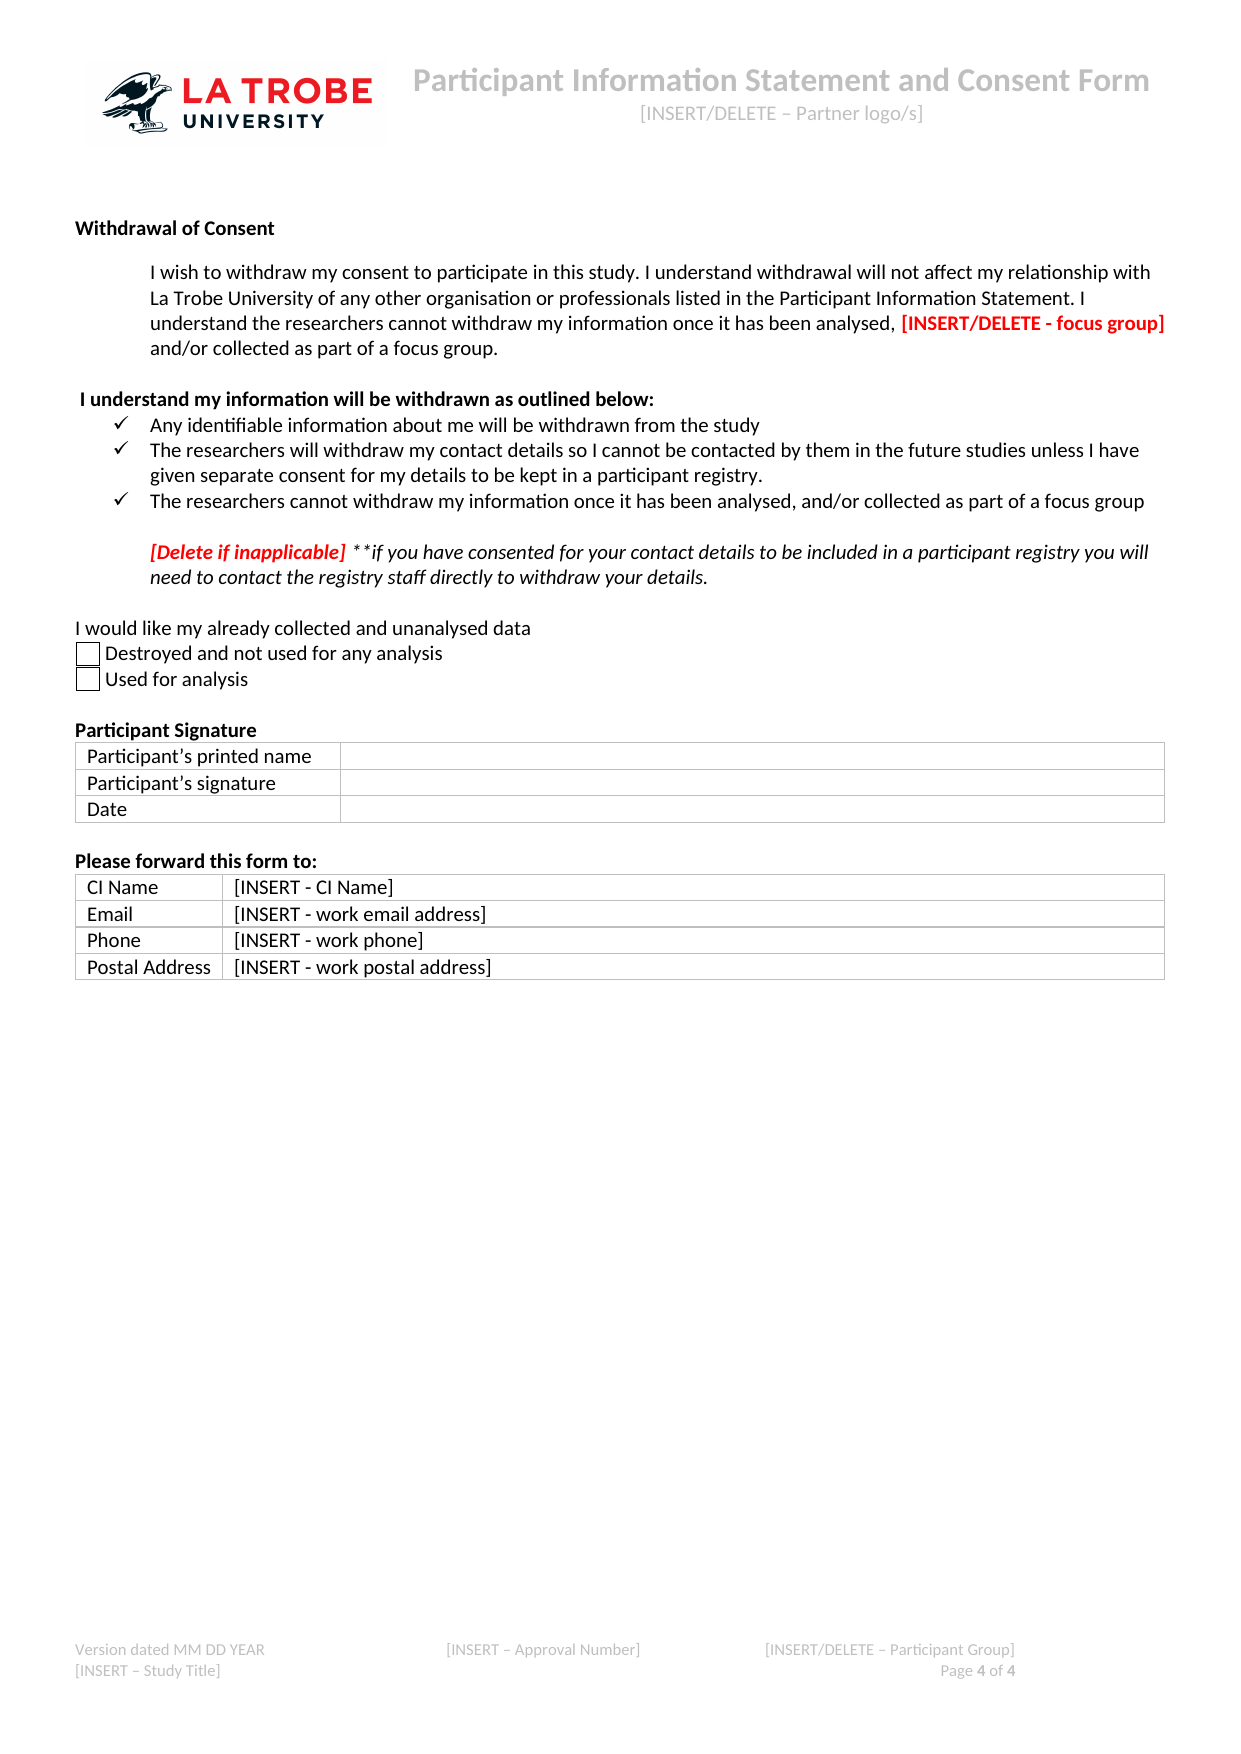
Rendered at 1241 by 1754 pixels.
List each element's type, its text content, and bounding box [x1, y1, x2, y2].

text Withdrawal of Consent [75, 215, 1165, 241]
list The researchers cannot withdraw my information once it has been analysed, and/or collected as part of a focus group [112, 488, 1165, 513]
table_cell Participant’s signature [76, 770, 340, 795]
list I wish to withdraw my consent to participate in this study. I understand withdrawal will not affect my relationship with La Trobe University of any other organisation or professionals listed in the Participant Information Statement. I understand the researchers cannot withdraw my information once it has been analysed, [INSERT/DELETE - focus group] and/or collected as part of a focus group. [150, 259, 1165, 361]
table_cell [INSERT - work phone] [223, 928, 1164, 953]
list Any identifiable information about me will be withdrawn from the study [112, 412, 1165, 437]
table_header CI Name [76, 875, 222, 900]
table_cell [INSERT - work postal address] [223, 954, 1164, 979]
table_header Participant’s printed name [76, 743, 340, 769]
table_cell Postal Address [76, 954, 222, 979]
list The researchers will withdraw my contact details so I cannot be contacted by them in the future studies unless I have given separate consent for my details to be kept in a participant registry. [112, 437, 1165, 488]
table_cell [341, 796, 1164, 822]
text Please forward this form to: [75, 848, 1165, 873]
table_header [INSERT - CI Name] [223, 875, 1164, 900]
table_cell Phone [76, 928, 222, 953]
text I understand my information will be withdrawn as outlined below: [75, 386, 1165, 412]
text Destroyed and not used for any analysis [75, 641, 1165, 666]
picture [86, 59, 388, 147]
list [Delete if inapplicable] **if you have consented for your contact details to be included in a participant registry you will need to contact the registry staff directly to withdraw your details. [150, 539, 1165, 590]
table_cell [INSERT - work email address] [223, 901, 1164, 926]
table_cell [341, 770, 1164, 795]
text Participant Signature [75, 717, 1165, 742]
text I would like my already collected and unanalysed data [75, 615, 1165, 641]
table_cell Date [76, 796, 340, 822]
table_cell Email [76, 901, 222, 926]
text Used for analysis [75, 666, 1165, 691]
table_header [341, 743, 1164, 769]
